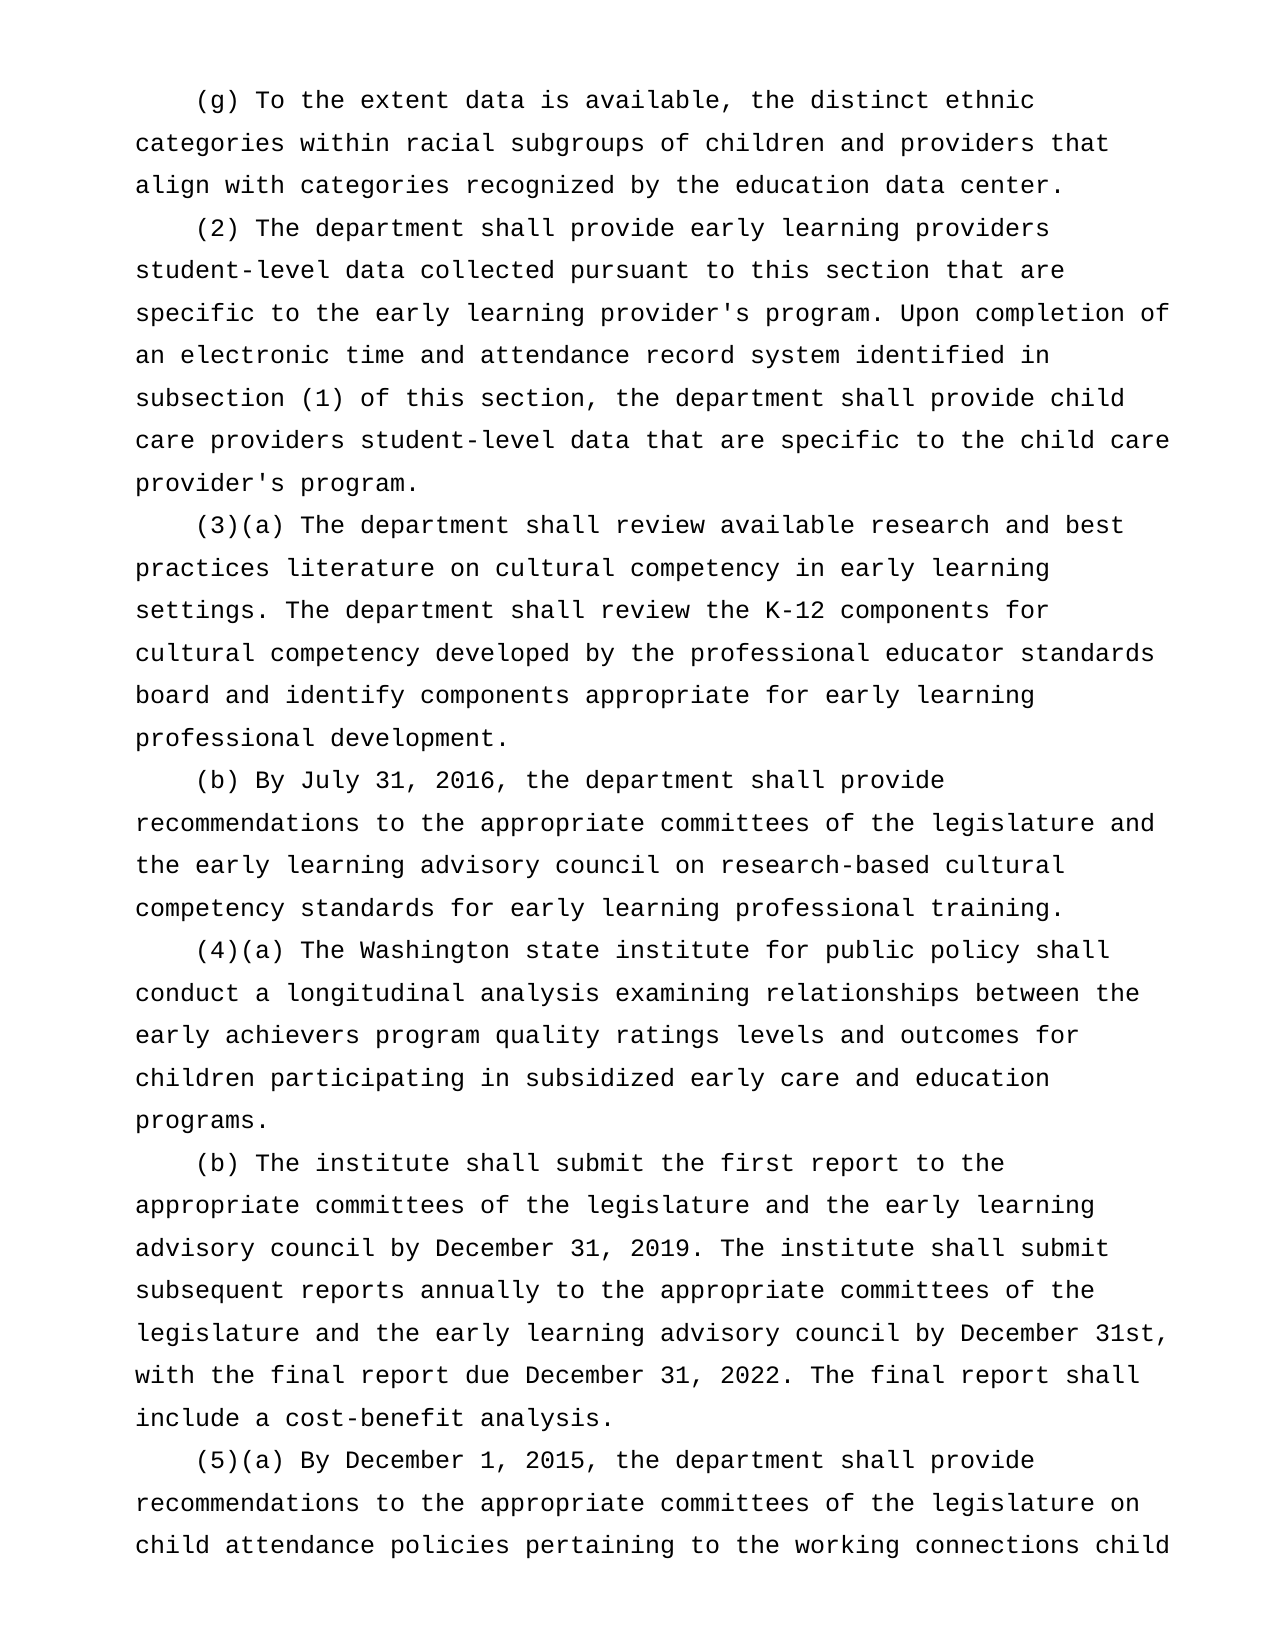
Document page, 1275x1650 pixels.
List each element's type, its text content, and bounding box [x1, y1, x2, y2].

text (3)(a) The department shall review available research and best practices literature on cultural competency in early learning settings. The department shall review the K-12 components for cultural competency developed by the professional educator standards board and identify components appropriate for early learning professional development. [135, 500, 1170, 755]
text (g) To the extent data is available, the distinct ethnic categories within racial subgroups of children and providers that align with categories recognized by the education data center. [135, 75, 1170, 202]
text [135, 1435, 1170, 1562]
text (b) By July 31, 2016, the department shall provide recommendations to the appropriate committees of the legislature and the early learning advisory council on research-based cultural competency standards for early learning professional training. [135, 755, 1170, 925]
text (4)(a) The Washington state institute for public policy shall conduct a longitudinal analysis examining relationships between the early achievers program quality ratings levels and outcomes for children participating in subsidized early care and education programs. [135, 925, 1170, 1137]
text (2) The department shall provide early learning providers student-level data collected pursuant to this section that are specific to the early learning provider's program. Upon completion of an electronic time and attendance record system identified in subsection (1) of this section, the department shall provide child care providers student-level data that are specific to the child care provider's program. [135, 202, 1170, 500]
text (b) The institute shall submit the first report to the appropriate committees of the legislature and the early learning advisory council by December 31, 2019. The institute shall submit subsequent reports annually to the appropriate committees of the legislature and the early learning advisory council by December 31st, with the final report due December 31, 2022. The final report shall include a cost-benefit analysis. [135, 1137, 1170, 1435]
